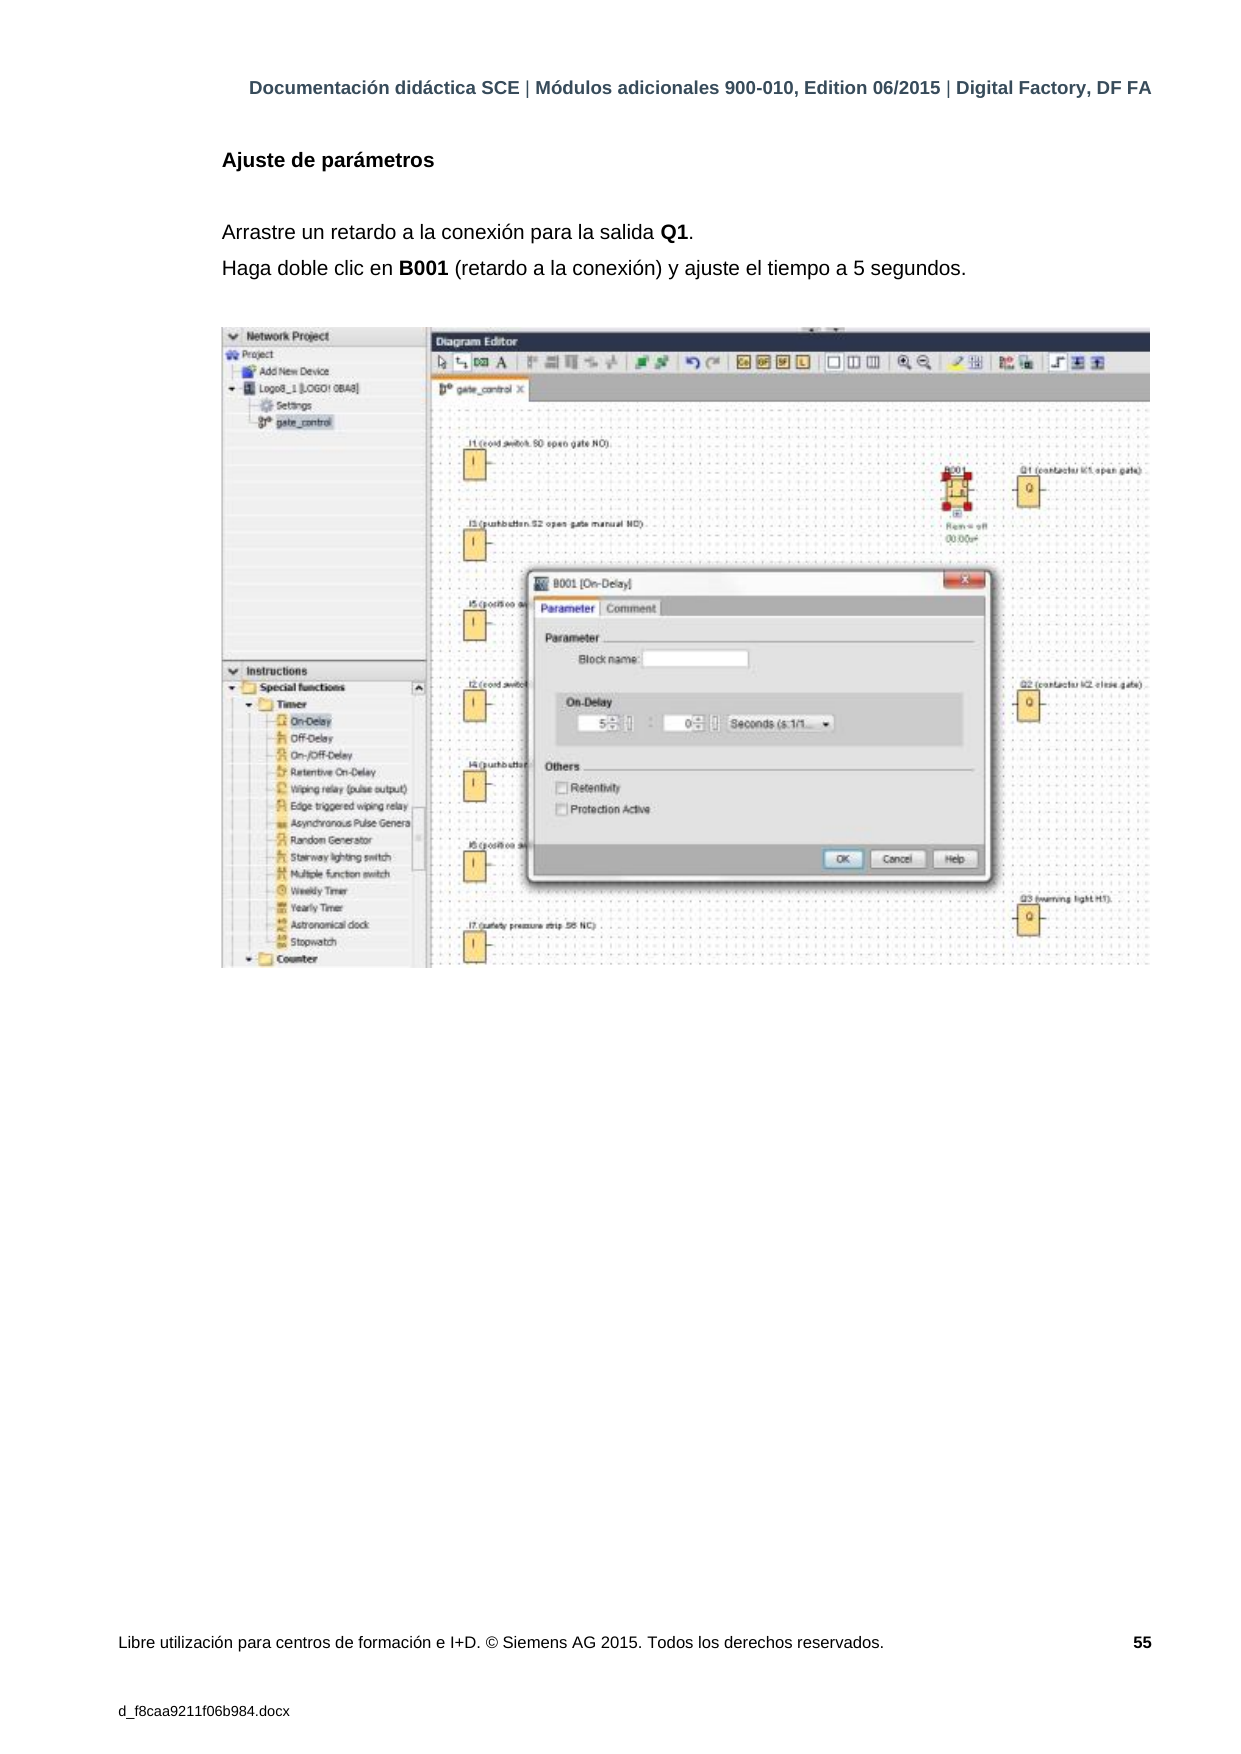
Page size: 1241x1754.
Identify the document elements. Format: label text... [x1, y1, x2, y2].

text Haga doble clic en B001 (retardo a la conexión) y ajuste el tiempo a 5 segundos. [222, 256, 1152, 279]
text Ajuste de parámetros [222, 148, 1152, 172]
picture [221, 327, 1150, 968]
text Arrastre un retardo a la conexión para la salida Q1. [222, 219, 1152, 243]
